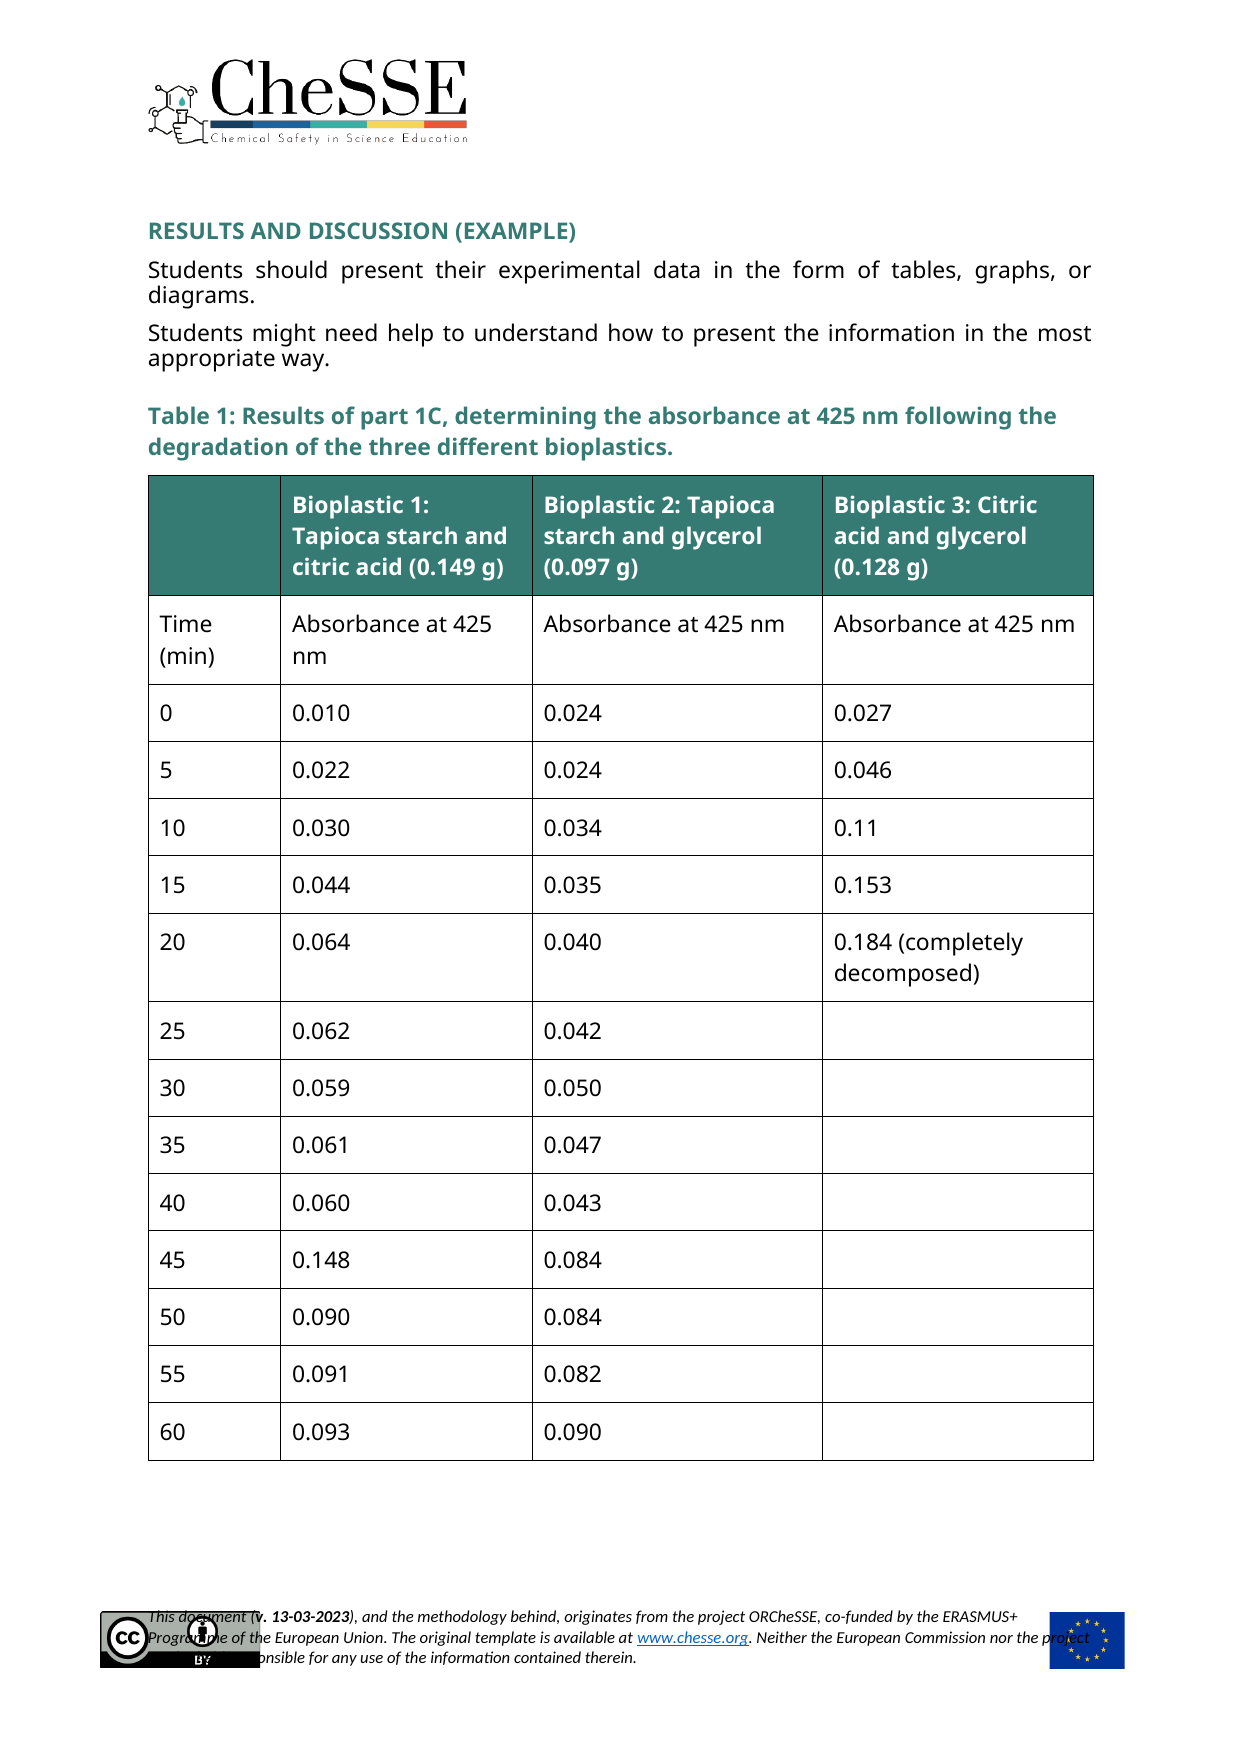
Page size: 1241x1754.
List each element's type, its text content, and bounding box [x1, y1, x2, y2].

table_header Bioplastic 1: Tapioca starch and citric acid (0.149 g) [281, 476, 532, 595]
table_cell 0.059 [281, 1060, 532, 1116]
table_cell Absorbance at 425 nm [281, 596, 532, 683]
table_cell 0.024 [533, 685, 822, 741]
table_header Bioplastic 2: Tapioca starch and glycerol (0.097 g) [533, 476, 822, 595]
text Table 1: Results of part 1C, determining the absorbance at 425 nm following the degradation of the three different bioplastics. [148, 400, 1093, 463]
table_cell Absorbance at 425 nm [533, 596, 822, 683]
table_cell [823, 1002, 1093, 1058]
text Students might need help to understand how to present the information in the most appropriate way. [148, 321, 1093, 371]
table_cell 0.184 (completely decomposed) [823, 914, 1093, 1001]
table_cell [823, 1346, 1093, 1402]
table_cell 60 [149, 1403, 280, 1459]
table_cell [823, 1060, 1093, 1116]
table_cell 0.061 [281, 1117, 532, 1173]
table_cell 0.084 [533, 1289, 822, 1345]
table_cell [823, 1117, 1093, 1173]
table_cell [823, 1403, 1093, 1459]
table_cell 0.11 [823, 799, 1093, 855]
table_cell 0.043 [533, 1174, 822, 1230]
subtitle Results and Discussion (example) [148, 215, 1093, 246]
table_cell 40 [149, 1174, 280, 1230]
table_cell 0.047 [533, 1117, 822, 1173]
table_cell [823, 1231, 1093, 1288]
table_cell 15 [149, 856, 280, 913]
table_cell 0.060 [281, 1174, 532, 1230]
picture [1049, 1612, 1125, 1669]
table_cell 0.046 [823, 742, 1093, 798]
table_cell Time (min) [149, 596, 280, 683]
table_cell 0.040 [533, 914, 822, 1001]
table_cell 55 [149, 1346, 280, 1402]
table_cell 0.030 [281, 799, 532, 855]
table_cell 0.024 [533, 742, 822, 798]
table_cell 25 [149, 1002, 280, 1058]
table_cell 30 [149, 1060, 280, 1116]
table_cell 10 [149, 799, 280, 855]
table_cell 0.027 [823, 685, 1093, 741]
table_header [149, 476, 280, 595]
text Students should present their experimental data in the form of tables, graphs, or diagrams. [148, 258, 1093, 308]
table_cell 0.010 [281, 685, 532, 741]
table_cell 50 [149, 1289, 280, 1345]
table_cell 0.022 [281, 742, 532, 798]
table_cell Absorbance at 425 nm [823, 596, 1093, 683]
table_header Bioplastic 3: Citric acid and glycerol (0.128 g) [823, 476, 1093, 595]
table_cell 0.064 [281, 914, 532, 1001]
table_cell 35 [149, 1117, 280, 1173]
table_cell [823, 1289, 1093, 1345]
table_cell 0.084 [533, 1231, 822, 1288]
table_cell 0.050 [533, 1060, 822, 1116]
table_cell 20 [149, 914, 280, 1001]
table_cell 0.148 [281, 1231, 532, 1288]
table_cell 0 [149, 685, 280, 741]
table_cell 0.091 [281, 1346, 532, 1402]
table_cell 0.042 [533, 1002, 822, 1058]
table_cell 0.082 [533, 1346, 822, 1402]
table_cell 0.035 [533, 856, 822, 913]
picture [100, 1611, 261, 1668]
table_cell 5 [149, 742, 280, 798]
picture [147, 59, 467, 145]
table_cell 0.044 [281, 856, 532, 913]
table_cell 0.090 [281, 1289, 532, 1345]
table_cell 0.093 [281, 1403, 532, 1459]
table_cell 0.034 [533, 799, 822, 855]
table_cell 0.090 [533, 1403, 822, 1459]
table_cell 0.062 [281, 1002, 532, 1058]
table_cell [823, 1174, 1093, 1230]
table_cell 0.153 [823, 856, 1093, 913]
table_cell 45 [149, 1231, 280, 1288]
